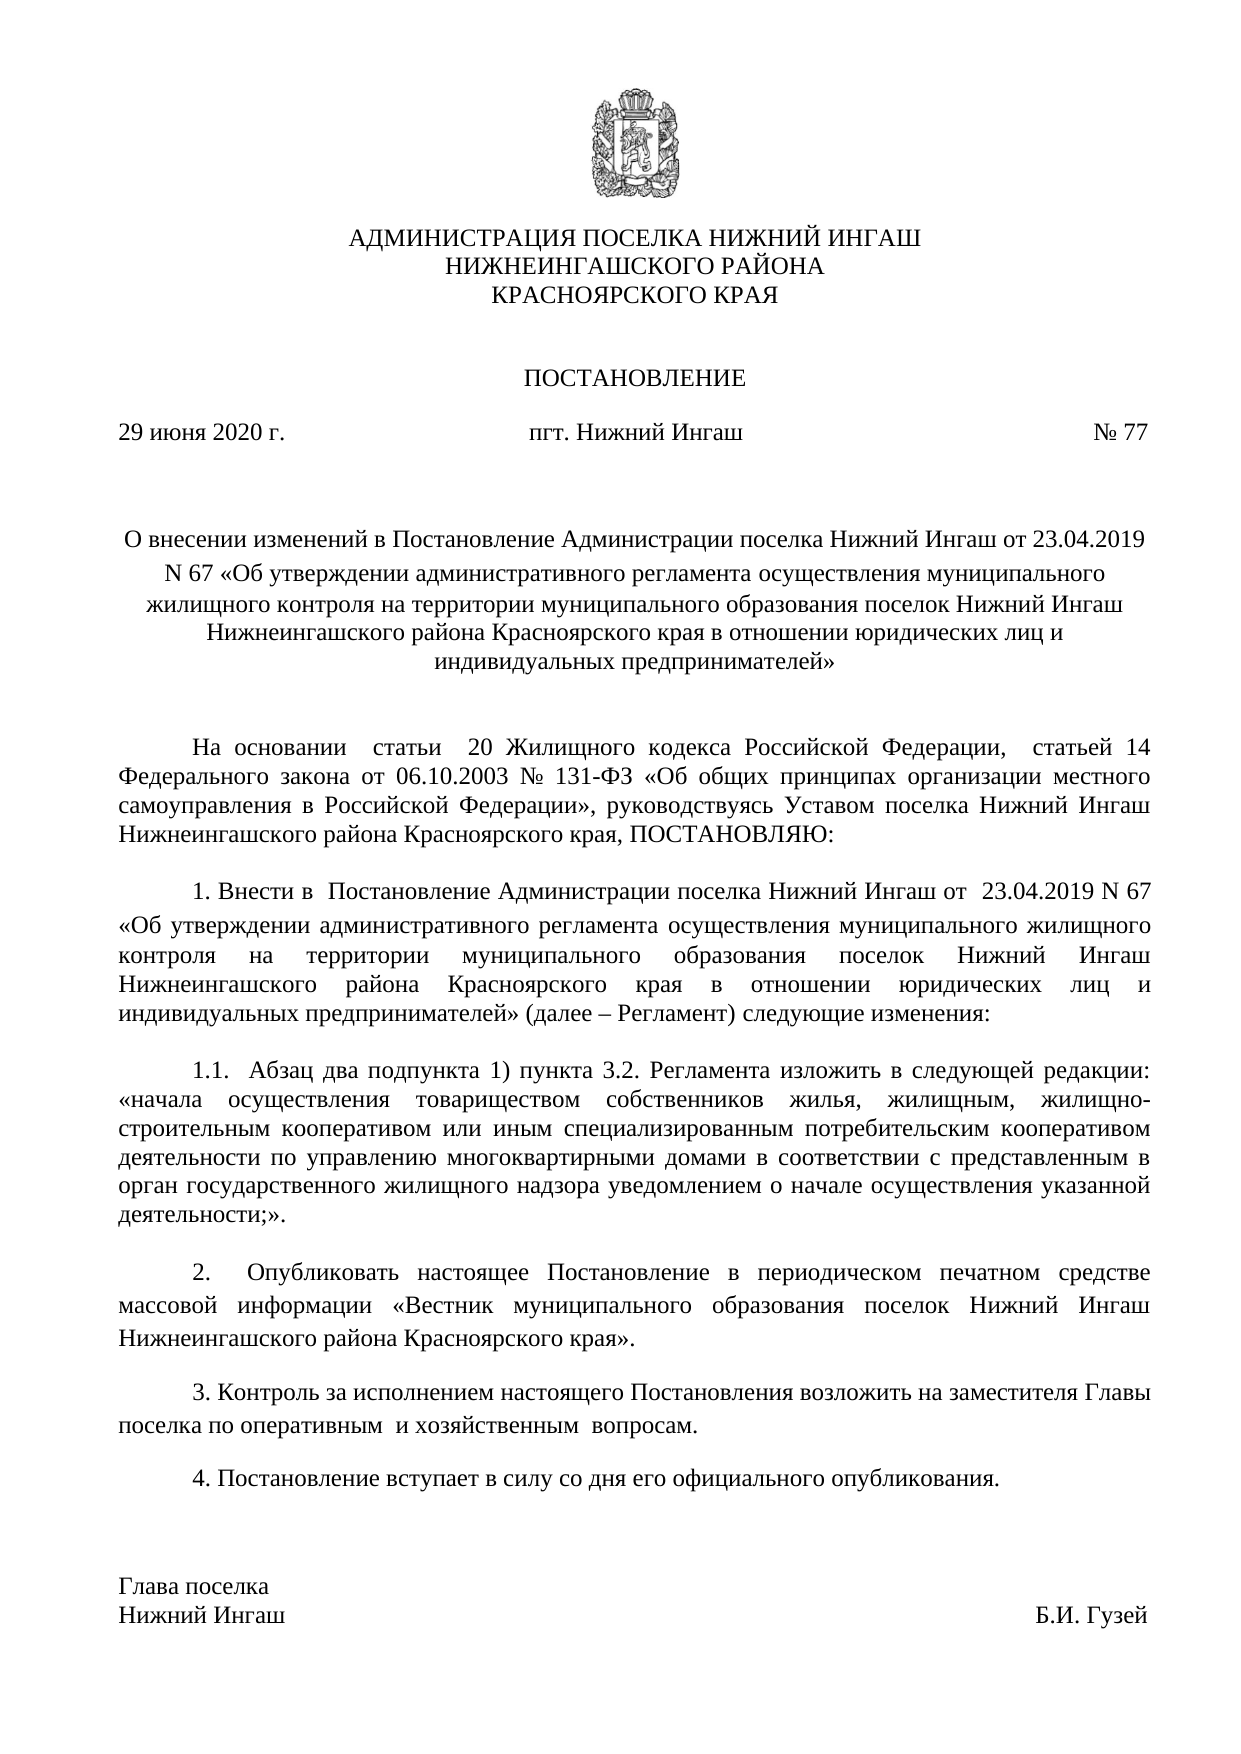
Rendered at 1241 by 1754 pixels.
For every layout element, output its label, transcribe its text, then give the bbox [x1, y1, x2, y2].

picture [590, 88, 680, 198]
text 1.1. Абзац два подпункта 1) пункта 3.2. Регламента изложить в следующей редакции: «начала осуществления товариществом собственников жилья, жилищным, жилищно-строительным кооперативом или иным специализированным потребительским кооперативом деятельности по управлению многоквартирными домами в соответствии с представленным в орган государственного жилищного надзора уведомлением о начале осуществления указанной деятельности;». [118, 1056, 1152, 1228]
text ПОСТАНОВЛЕНИЕ [118, 363, 1152, 391]
text КРАСНОЯРСКОГО КРАЯ [118, 280, 1152, 309]
text Нижний Ингаш Б.И. Гузей [118, 1600, 1152, 1629]
text 4. Постановление вступает в силу со дня его официального опубликования. [118, 1463, 1152, 1492]
text Глава поселка [118, 1571, 1152, 1600]
text На основании статьи 20 Жилищного кодекса Российской Федерации, статьей 14 Федерального закона от 06.10.2003 № 131-ФЗ «Об общих принципах организации местного самоуправления в Российской Федерации», руководствуясь Уставом поселка Нижний Ингаш Нижнеингашского района Красноярского края, ПОСТАНОВЛЯЮ: [118, 732, 1152, 847]
text НИЖНЕИНГАШСКОГО РАЙОНА [118, 251, 1152, 280]
text 2. Опубликовать настоящее Постановление в периодическом печатном средстве массовой информации «Вестник муниципального образования поселок Нижний Ингаш Нижнеингашского района Красноярского края». [118, 1257, 1152, 1352]
text 3. Контроль за исполнением настоящего Постановления возложить на заместителя Главы поселка по оперативным и хозяйственным вопросам. [118, 1377, 1152, 1438]
text О внесении изменений в Постановление Администрации поселка Нижний Ингаш от 23.04.2019 N 67 «Об утверждении административного регламента осуществления муниципального жилищного контроля на территории муниципального образования поселок Нижний Ингаш Нижнеингашского района Красноярского края в отношении юридических лиц и индивидуальных предпринимателей» [118, 524, 1152, 675]
text 1. Внести в Постановление Администрации поселка Нижний Ингаш от 23.04.2019 N 67 «Об утверждении административного регламента осуществления муниципального жилищного контроля на территории муниципального образования поселок Нижний Ингаш Нижнеингашского района Красноярского края в отношении юридических лиц и индивидуальных предпринимателей» (далее – Регламент) следующие изменения: [118, 876, 1152, 1027]
text 29 июня 2020 г. пгт. Нижний Ингаш № 77 [118, 417, 1152, 445]
text АДМИНИСТРАЦИЯ ПОСЕЛКА НИЖНИЙ ИНГАШ [118, 223, 1152, 251]
